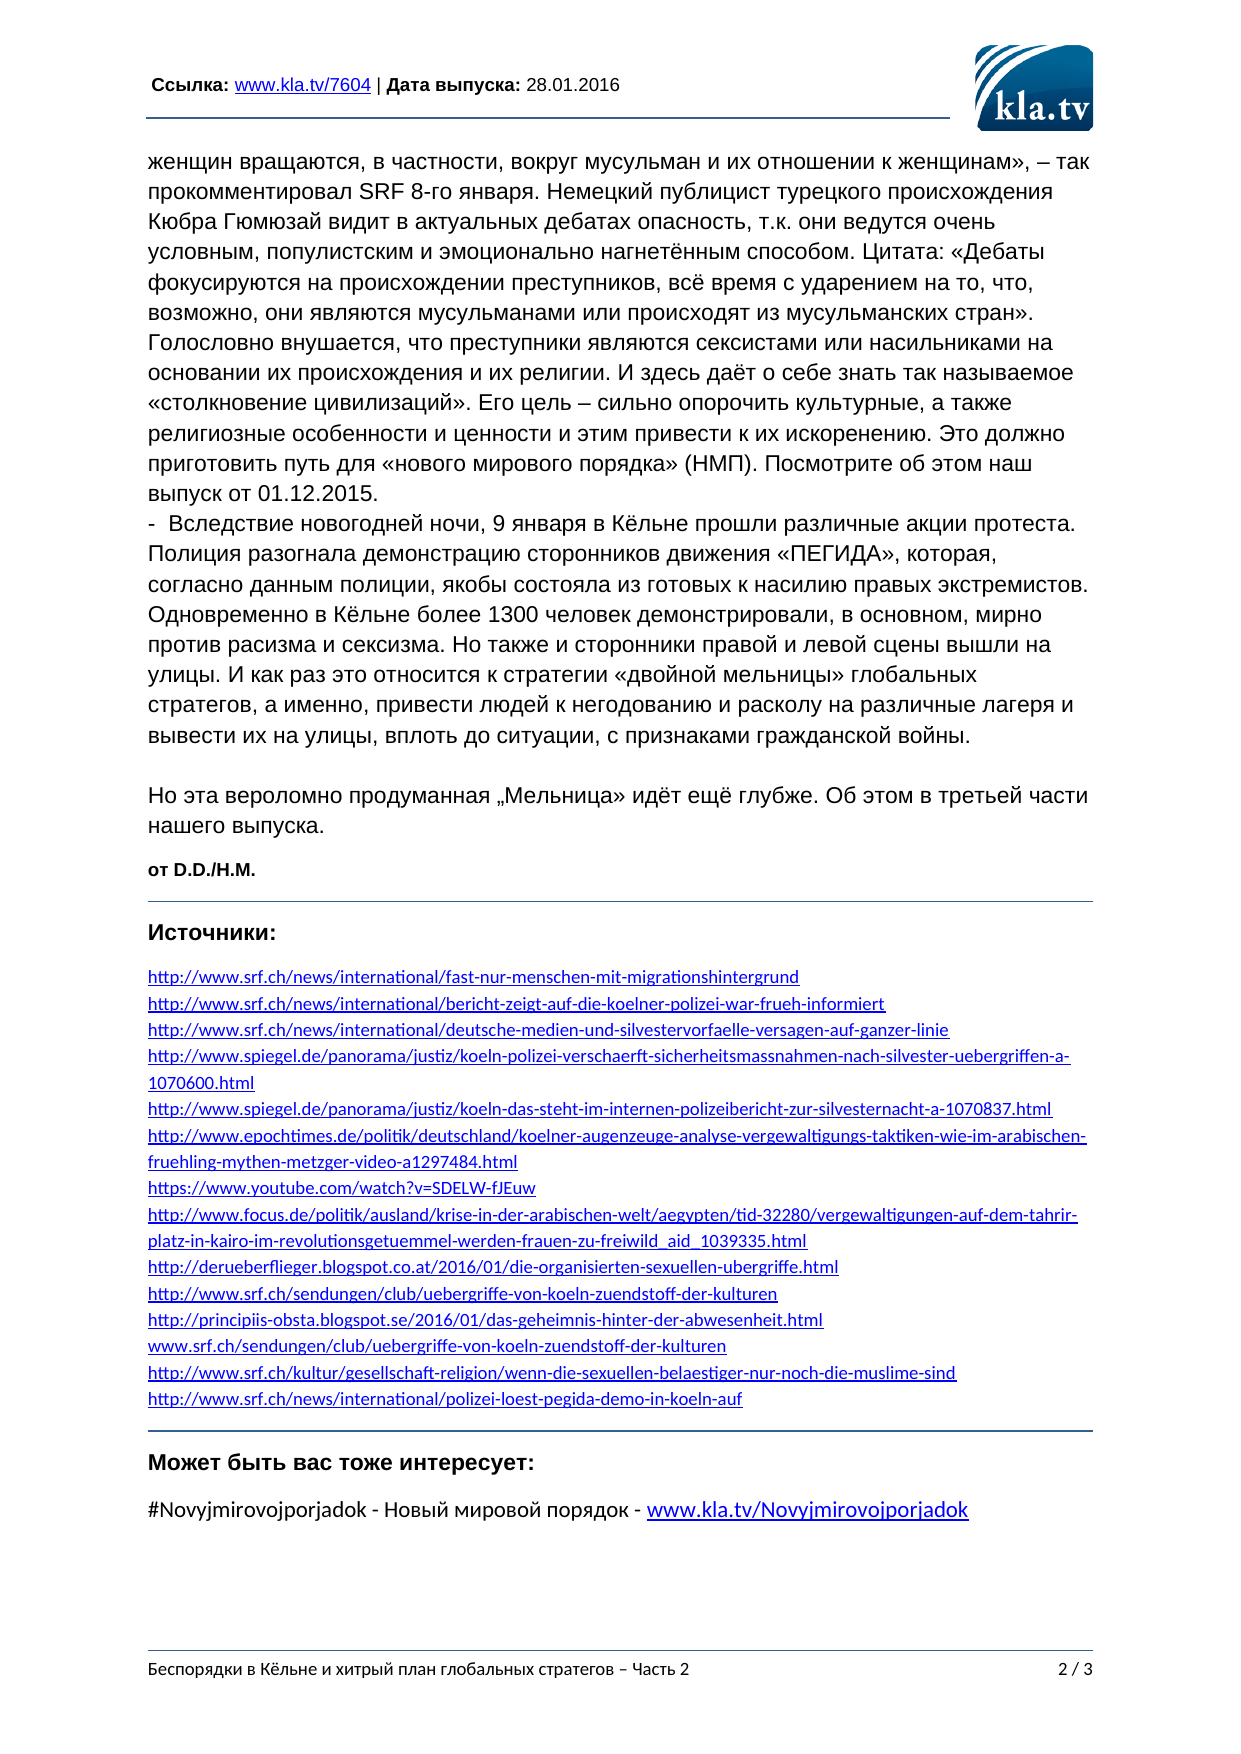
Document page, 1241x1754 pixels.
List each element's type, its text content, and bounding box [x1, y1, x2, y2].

text Источники: [148, 902, 1093, 945]
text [148, 148, 1093, 838]
text от D.D./H.M. [148, 859, 1093, 881]
text http://www.srf.ch/news/international/fast-nur-menschen-mit-migrationshintergrund http://www.srf.ch/news/international/bericht-zeigt-auf-die-koelner-polizei-war-frueh-informiert http://www.srf.ch/news/international/deutsche-medien-und-silvestervorfaelle-versagen-auf-ganzer-linie http://www.spiegel.de/panorama/justiz/koeln-polizei-verschaerft-sicherheitsmassnahmen-nach-silvester-uebergriffen-a-1070600.html http://www.spiegel.de/panorama/justiz/koeln-das-steht-im-internen-polizeibericht-zur-silvesternacht-a-1070837.html http://www.epochtimes.de/politik/deutschland/koelner-augenzeuge-analyse-vergewaltigungs-taktiken-wie-im-arabischen-fruehling-mythen-metzger-video-a1297484.html https://www.youtube.com/watch?v=SDELW-fJEuw http://www.focus.de/politik/ausland/krise-in-der-arabischen-welt/aegypten/tid-32280/vergewaltigungen-auf-dem-tahrir-platz-in-kairo-im-revolutionsgetuemmel-werden-frauen-zu-freiwild_aid_1039335.html http://derueberflieger.blogspot.co.at/2016/01/die-organisierten-sexuellen-ubergriffe.html http://www.srf.ch/sendungen/club/uebergriffe-von-koeln-zuendstoff-der-kulturen http://principiis-obsta.blogspot.se/2016/01/das-geheimnis-hinter-der-abwesenheit.html www.srf.ch/sendungen/club/uebergriffe-von-koeln-zuendstoff-der-kulturen http://www.srf.ch/kultur/gesellschaft-religion/wenn-die-sexuellen-belaestiger-nur-noch-die-muslime-sind http://www.srf.ch/news/international/polizei-loest-pegida-demo-in-koeln-auf [148, 966, 1093, 1410]
text Может быть вас тоже интересует: [148, 1432, 1093, 1475]
text #Novyjmirovojporjadok - Новый мировой порядок - www.kla.tv/Novyjmirovojporjadok [148, 1495, 1093, 1523]
